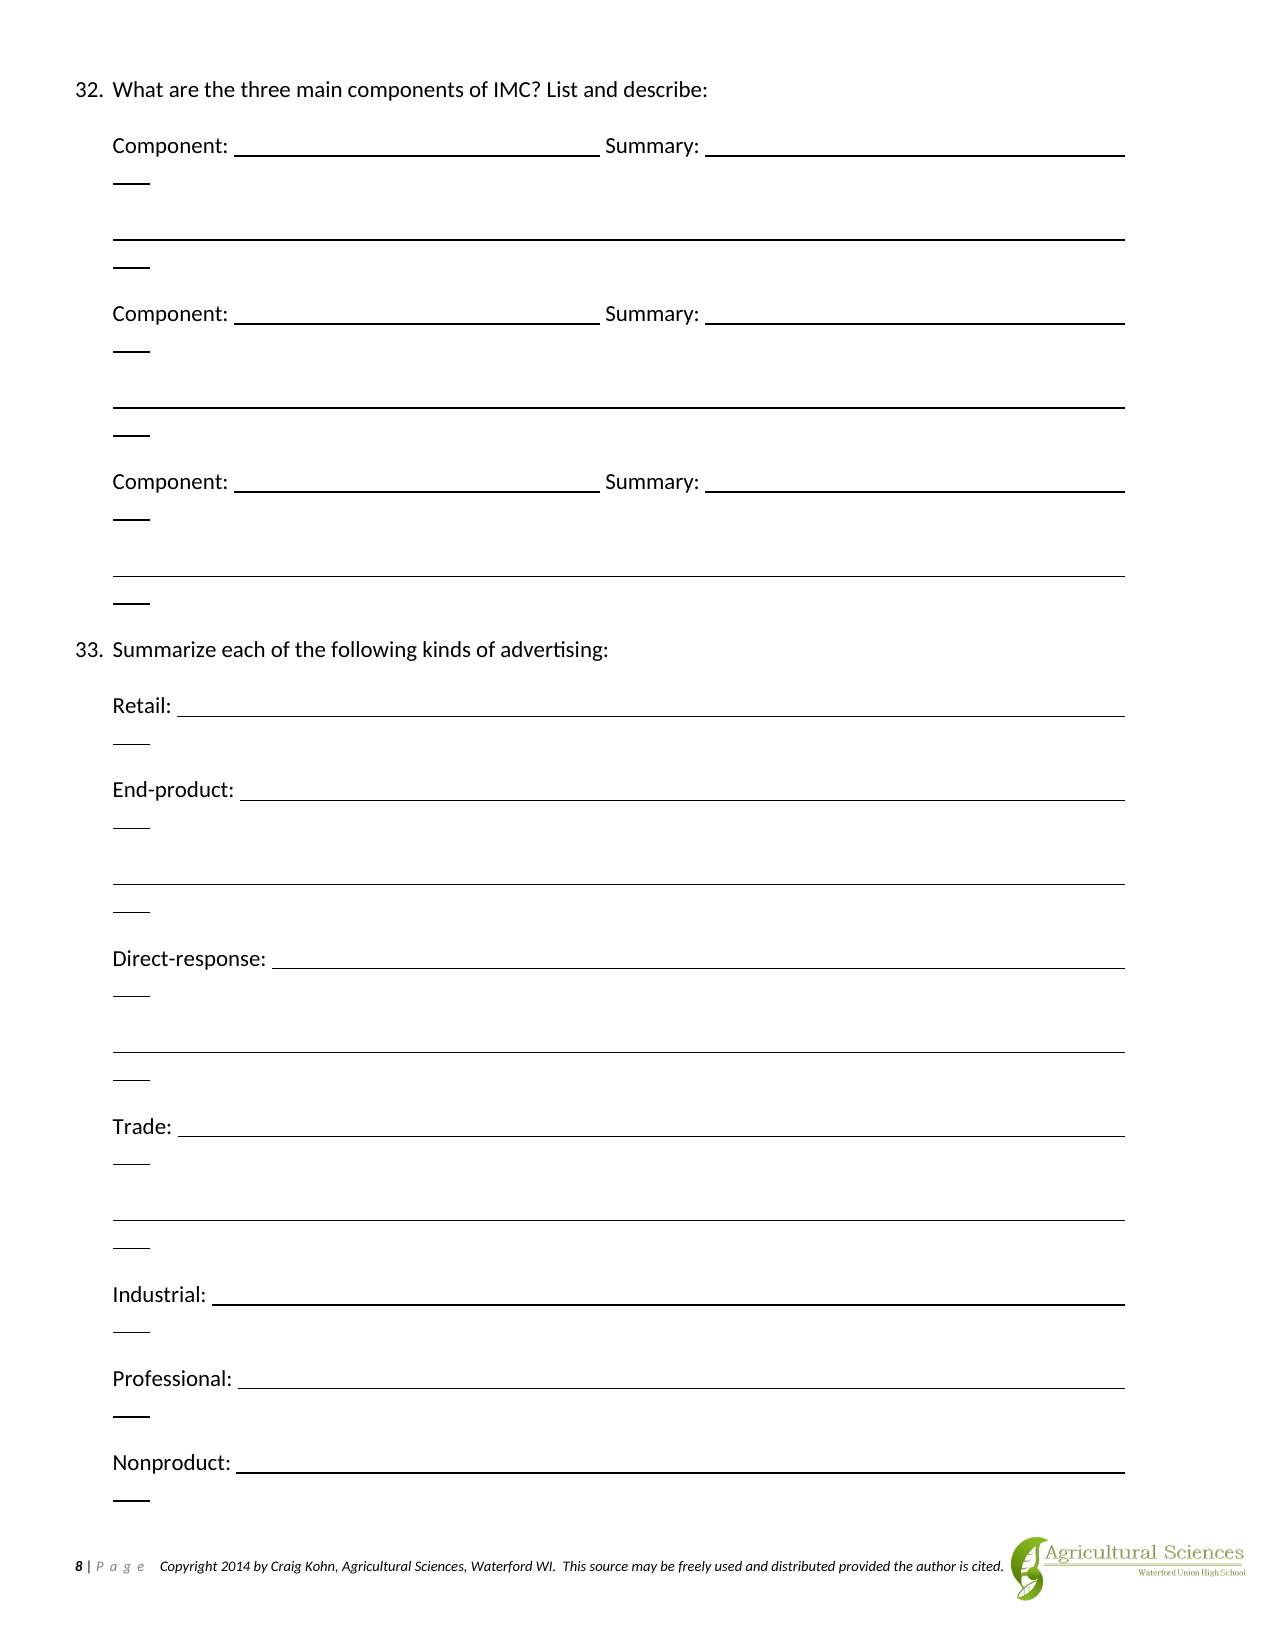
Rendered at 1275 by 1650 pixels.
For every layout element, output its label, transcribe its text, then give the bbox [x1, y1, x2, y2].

picture [1005, 1532, 1249, 1605]
list What are the three main components of IMC? List and describe: Component: Summary: Component: Summary: Component: Summary: [75, 75, 1200, 635]
list Industrial: Professional: Nonproduct: [112, 1280, 1200, 1532]
list Summarize each of the following kinds of advertising: Retail: End-product: Direct-response: Trade: [75, 635, 1200, 1280]
